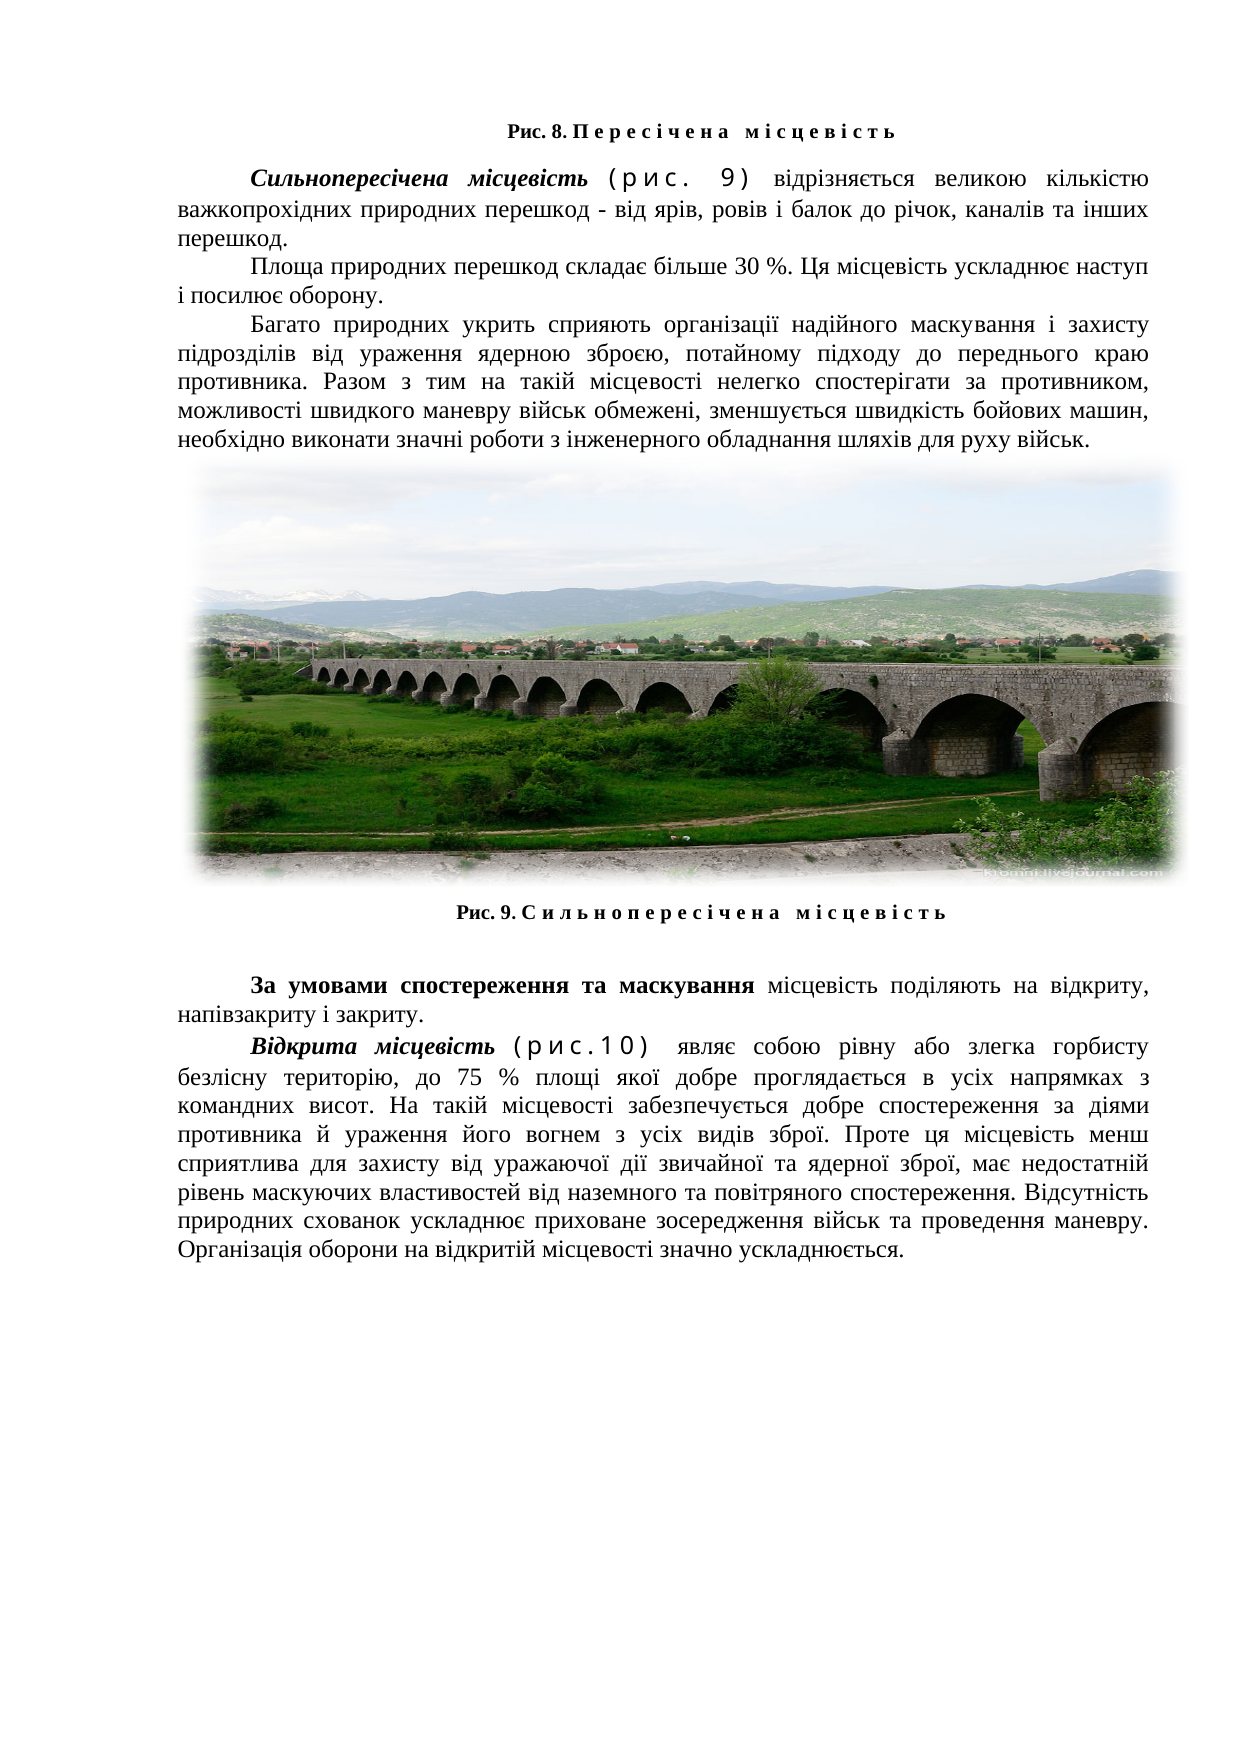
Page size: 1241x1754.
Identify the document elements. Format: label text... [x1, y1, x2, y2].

text Рис. 8. Пересічена місцевість [177, 118, 1152, 143]
text За умовами спостереження та маскування місцевість поділяють на відкриту, напівзакриту і закриту. [177, 970, 1149, 1027]
text Площа природних перешкод складає більше 30 %. Ця місцевість ускладнює наступ і посилює оборону. [177, 251, 1149, 309]
picture [215, 486, 1157, 855]
text Багато природних укрить сприяють організації надійного маскування і захисту підрозділів від ураження ядерною зброєю, потайному підходу до переднього краю противника. Разом з тим на такій місцевості нелегко спостерігати за противником, можливості швидкого маневру військ обмежені, зменшується швидкість бойових машин, необхідно виконати значні роботи з інженерного обладнання шляхів для руху військ. [177, 309, 1149, 453]
text Рис. 9. Сильнопересічена місцевість [177, 899, 1152, 925]
text Сильнопересічена місцевість (рис. 9) відрізняється великою кількістю важкопрохідних природних перешкод - від ярів, ровів і балок до річок, каналів та інших перешкод. [177, 160, 1149, 251]
text Відкрита місцевість (рис.10) являє собою рівну або злегка горбисту безлісну територію, до 75 % площі якої добре проглядається в усіх напрямках з командних висот. На такій місцевості забезпечується добре спостереження за діями противника й ураження його вогнем з усіх видів зброї. Проте ця місцевість менш сприятлива для захисту від уражаючої дії звичайної та ядерної зброї, має недостатній рівень маскуючих властивостей від наземного та повітряного спостереження. Відсутність природних схованок ускладнює приховане зосередження військ та проведення маневру. Організація оборони на відкритій місцевості значно ускладнюється. [177, 1027, 1149, 1263]
